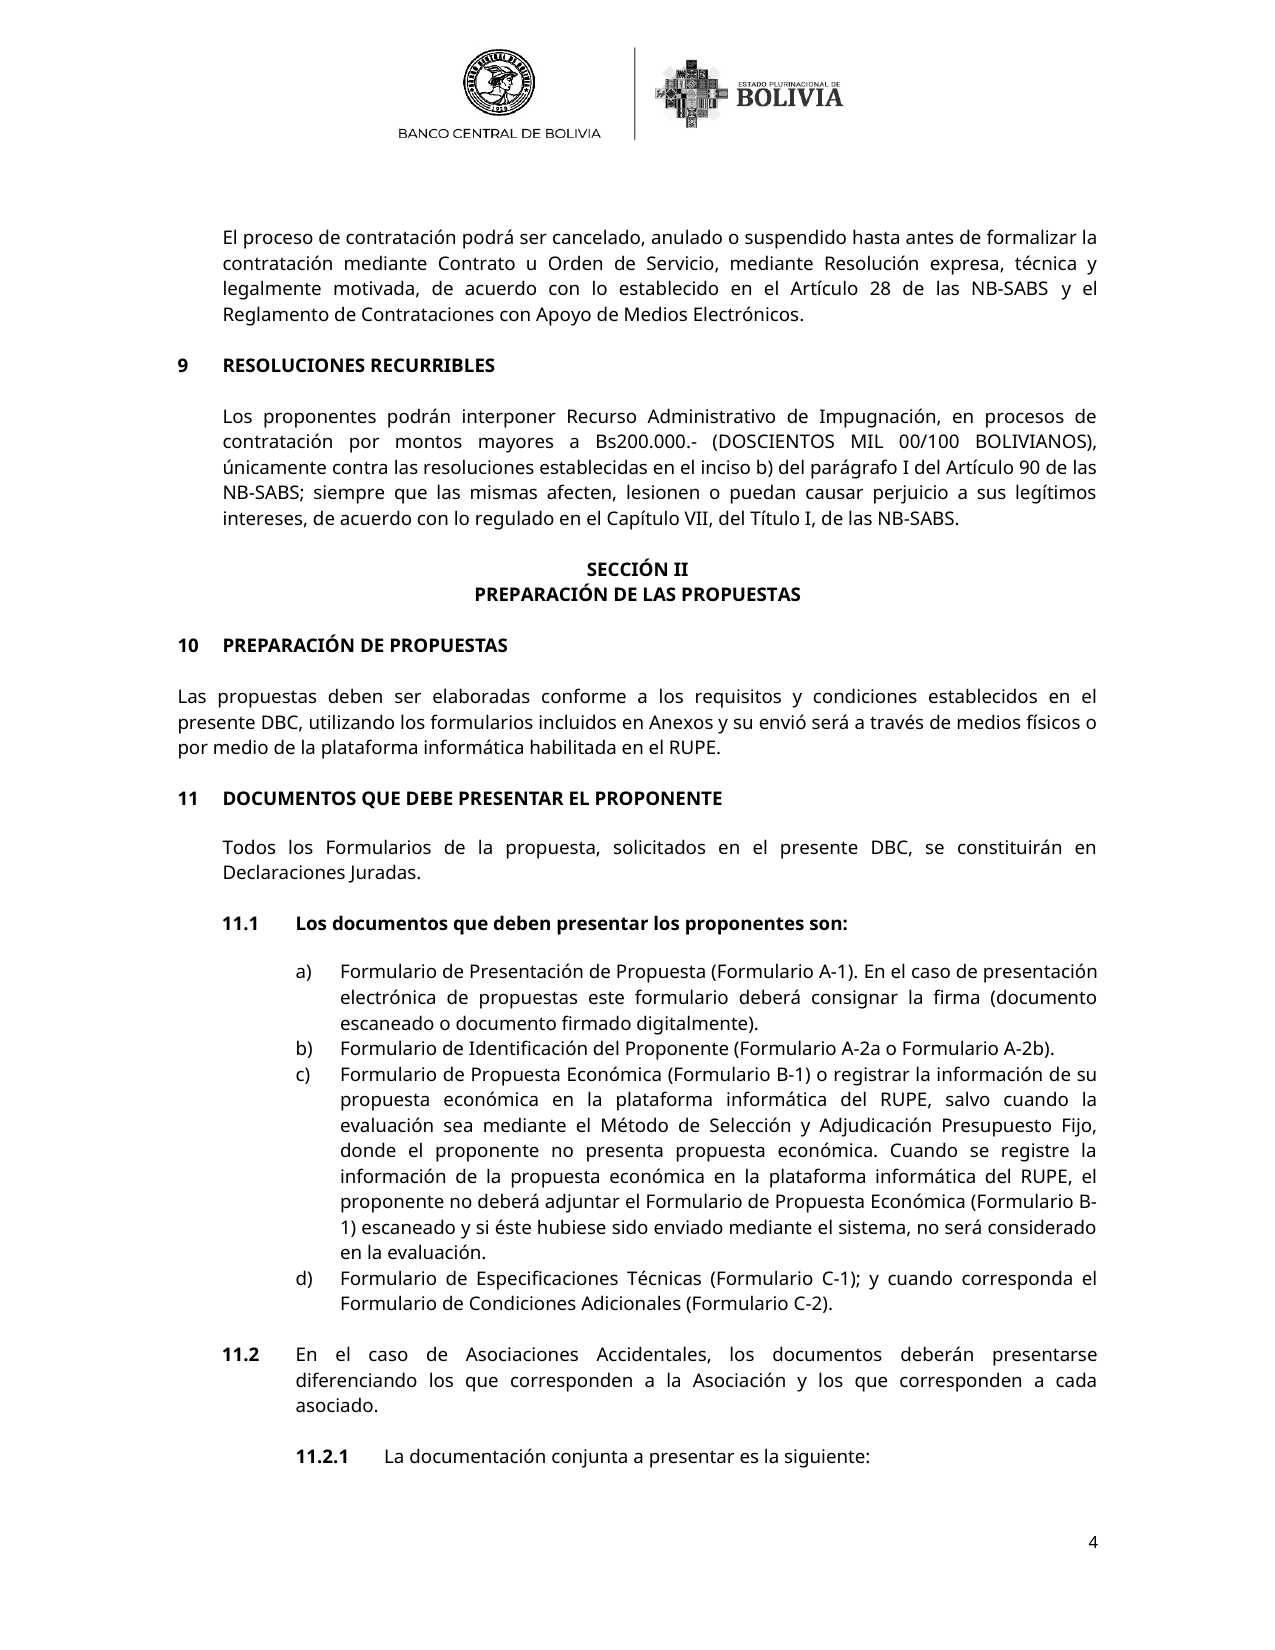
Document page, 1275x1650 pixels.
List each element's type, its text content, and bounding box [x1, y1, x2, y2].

text El proceso de contratación podrá ser cancelado, anulado o suspendido hasta antes de formalizar la contratación mediante Contrato u Orden de Servicio, mediante Resolución expresa, técnica y legalmente motivada, de acuerdo con lo establecido en el Artículo 28 de las NB-SABS y el Reglamento de Contrataciones con Apoyo de Medios Electrónicos. [222, 224, 1098, 326]
list En el caso de Asociaciones Accidentales, los documentos deberán presentarse diferenciando los que corresponden a la Asociación y los que corresponden a cada asociado. [222, 1342, 1098, 1418]
list La documentación conjunta a presentar es la siguiente: [295, 1444, 1098, 1469]
text Todos los Formularios de la propuesta, solicitados en el presente DBC, se constituirán en Declaraciones Juradas. [222, 834, 1098, 885]
list Los documentos que deben presentar los proponentes son: [222, 911, 1098, 936]
list Formulario de Identificación del Proponente (Formulario A-2a o Formulario A-2b). [295, 1035, 1098, 1061]
text Los proponentes podrán interponer Recurso Administrativo de Impugnación, en procesos de contratación por montos mayores a Bs200.000.- (DOSCIENTOS MIL 00/100 BOLIVIANOS), únicamente contra las resoluciones establecidas en el inciso b) del parágrafo I del Artículo 90 de las NB-SABS; siempre que las mismas afecten, lesionen o puedan causar perjuicio a sus legítimos intereses, de acuerdo con lo regulado en el Capítulo VII, del Título I, de las NB-SABS. [222, 403, 1098, 531]
text PREPARACIÓN DE LAS PROPUESTAS [177, 582, 1098, 607]
list Formulario de Especificaciones Técnicas (Formulario C-1); y cuando corresponda el Formulario de Condiciones Adicionales (Formulario C-2). [295, 1265, 1098, 1316]
list Formulario de Presentación de Propuesta (Formulario A-1). En el caso de presentación electrónica de propuestas este formulario deberá consignar la firma (documento escaneado o documento firmado digitalmente). [295, 959, 1098, 1035]
list DOCUMENTOS QUE DEBE PRESENTAR EL PROPONENTE [177, 786, 1098, 811]
text SECCIÓN II [177, 556, 1098, 582]
picture [177, 4, 1077, 186]
title PREPARACIÓN DE PROPUESTAS [177, 633, 1098, 658]
list Formulario de Propuesta Económica (Formulario B-1) o registrar la información de su propuesta económica en la plataforma informática del RUPE, salvo cuando la evaluación sea mediante el Método de Selección y Adjudicación Presupuesto Fijo, donde el proponente no presenta propuesta económica. Cuando se registre la información de la propuesta económica en la plataforma informática del RUPE, el proponente no deberá adjuntar el Formulario de Propuesta Económica (Formulario B-1) escaneado y si éste hubiese sido enviado mediante el sistema, no será considerado en la evaluación. [295, 1061, 1098, 1265]
title RESOLUCIONES RECURRIBLES [177, 352, 1098, 377]
text Las propuestas deben ser elaboradas conforme a los requisitos y condiciones establecidos en el presente DBC, utilizando los formularios incluidos en Anexos y su envió será a través de medios físicos o por medio de la plataforma informática habilitada en el RUPE. [177, 684, 1098, 760]
